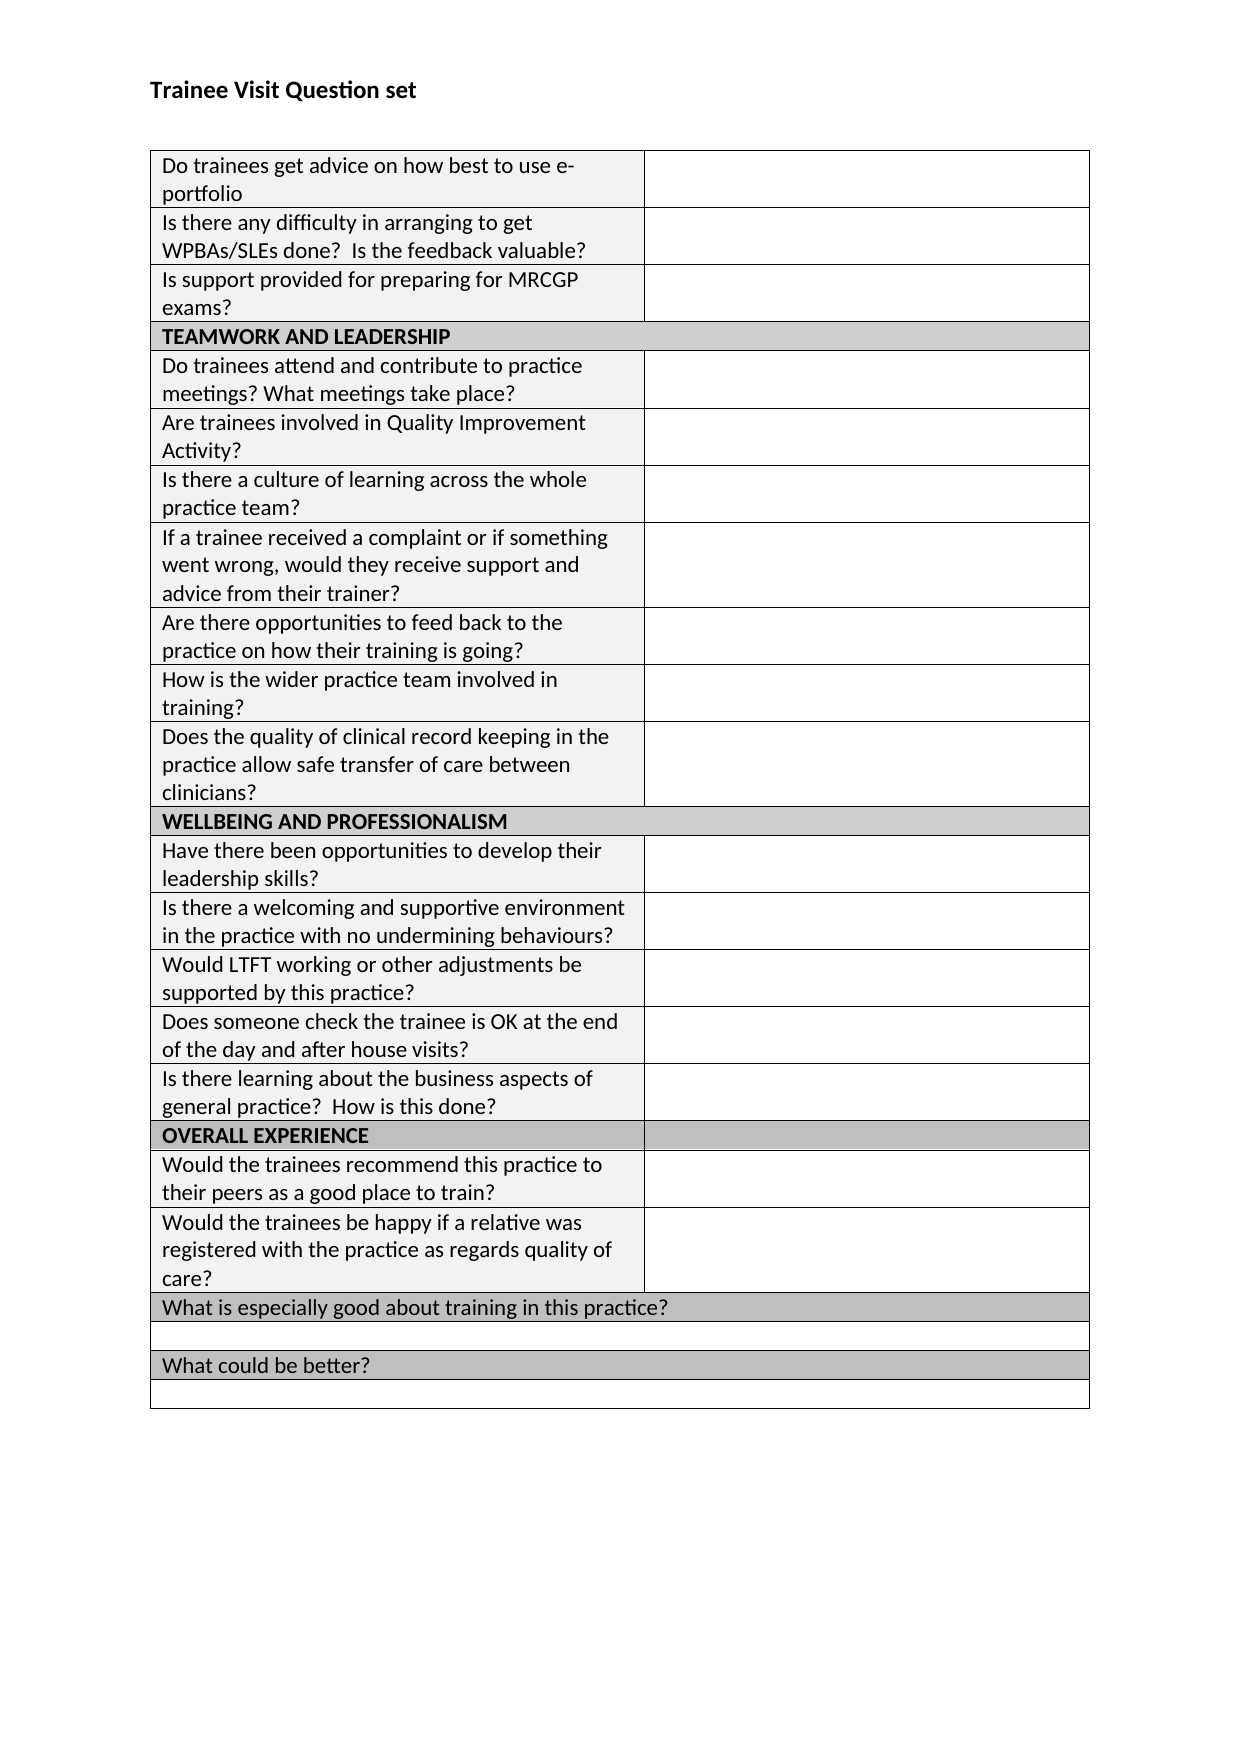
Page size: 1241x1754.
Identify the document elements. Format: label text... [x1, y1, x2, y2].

table_cell [645, 409, 1089, 464]
table_cell [645, 466, 1089, 522]
table_cell WELLBEING AND PROFESSIONALISM [151, 807, 1089, 835]
table_cell Is there learning about the business aspects of general practice? How is this done? [151, 1064, 644, 1120]
table_cell Does someone check the trainee is OK at the end of the day and after house visits? [151, 1007, 644, 1063]
table_cell [645, 608, 1089, 664]
table_cell [645, 893, 1089, 949]
table_cell OVERALL EXPERIENCE [151, 1121, 644, 1149]
table_cell Is support provided for preparing for MRCGP exams? [151, 265, 644, 321]
table_cell Is there a welcoming and supportive environment in the practice with no undermining behaviours? [151, 893, 644, 949]
table_cell Are trainees involved in Quality Improvement Activity? [151, 409, 644, 464]
table_cell Would LTFT working or other adjustments be supported by this practice? [151, 950, 644, 1006]
table_cell What could be better? [151, 1351, 1089, 1379]
table_cell Does the quality of clinical record keeping in the practice allow safe transfer of care between clinicians? [151, 722, 644, 806]
table_cell Would the trainees be happy if a relative was registered with the practice as regards quality of care? [151, 1208, 644, 1292]
table_cell TEAMWORK AND LEADERSHIP [151, 322, 1089, 350]
table_cell Do trainees get advice on how best to use e-portfolio [151, 151, 644, 207]
table_cell If a trainee received a complaint or if something went wrong, would they receive support and advice from their trainer? [151, 523, 644, 607]
table_cell [645, 665, 1089, 721]
table_cell [645, 1064, 1089, 1120]
table_cell [645, 265, 1089, 321]
table_cell [645, 836, 1089, 892]
table_cell [151, 1322, 1089, 1350]
table_cell Have there been opportunities to develop their leadership skills? [151, 836, 644, 892]
table_cell Do trainees attend and contribute to practice meetings? What meetings take place? [151, 351, 644, 407]
table_cell [151, 1380, 1089, 1408]
table_cell Is there a culture of learning across the whole practice team? [151, 466, 644, 522]
table_cell [645, 722, 1089, 806]
table_cell [645, 1208, 1089, 1292]
table_cell [645, 208, 1089, 264]
table_cell Would the trainees recommend this practice to their peers as a good place to train? [151, 1151, 644, 1207]
table_cell Are there opportunities to feed back to the practice on how their training is going? [151, 608, 644, 664]
table_cell [645, 151, 1089, 207]
table_cell [645, 523, 1089, 607]
table_cell [645, 351, 1089, 407]
table_cell [645, 1121, 1089, 1149]
table_cell [645, 1007, 1089, 1063]
table_cell [645, 950, 1089, 1006]
table_cell [645, 1151, 1089, 1207]
table_cell What is especially good about training in this practice? [151, 1293, 1089, 1321]
table_cell How is the wider practice team involved in training? [151, 665, 644, 721]
table_cell Is there any difficulty in arranging to get WPBAs/SLEs done? Is the feedback valuable? [151, 208, 644, 264]
